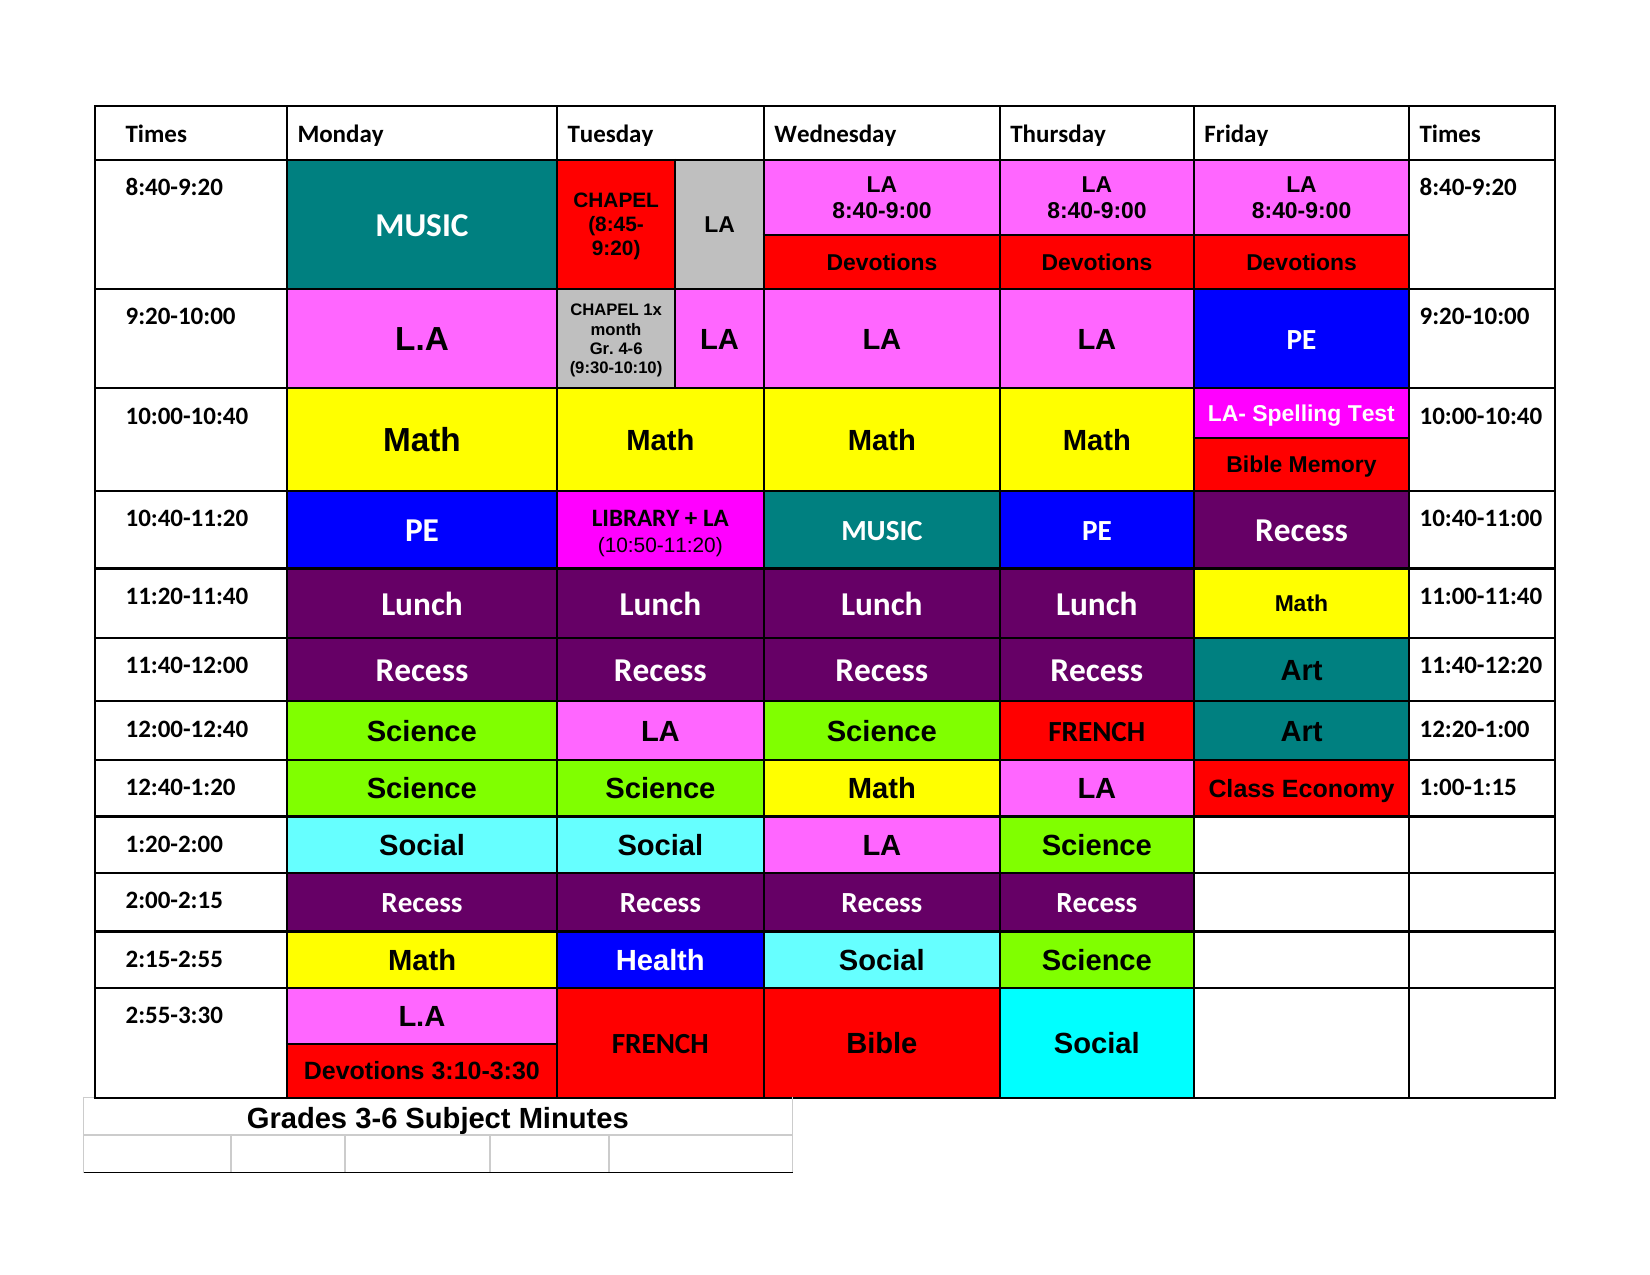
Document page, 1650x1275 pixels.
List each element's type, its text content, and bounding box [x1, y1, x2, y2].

table_cell PE [1001, 492, 1193, 567]
table_cell [1410, 933, 1554, 987]
table_cell LA [676, 290, 763, 387]
table_cell 9:20-10:00 [96, 290, 286, 387]
table_cell LA [1001, 290, 1193, 387]
table_cell LA [558, 702, 763, 759]
table_cell 8:40-9:20 [1410, 161, 1554, 288]
table_cell Art [1195, 639, 1408, 700]
table_header Times [1410, 107, 1554, 159]
table_cell Lunch [1001, 570, 1193, 637]
table_cell Devotions [1195, 236, 1408, 288]
table_cell Health [558, 933, 763, 987]
table_cell LA- Spelling Test [1195, 389, 1408, 437]
table_cell Recess [1195, 492, 1408, 567]
table_cell [1195, 818, 1408, 872]
table_cell 10:40-11:20 [96, 492, 286, 567]
table_cell 2:15-2:55 [96, 933, 286, 987]
table_cell [84, 1136, 230, 1172]
table_cell 11:40-12:00 [96, 639, 286, 700]
table_cell Science [288, 761, 556, 815]
table_cell Math [558, 389, 763, 490]
table_cell CHAPEL 1x month Gr. 4-6 (9:30-10:10) [558, 290, 674, 387]
table_cell [1195, 933, 1408, 987]
table_cell LA 8:40-9:00 [765, 161, 999, 234]
table_cell Recess [765, 874, 999, 930]
table_cell Lunch [765, 570, 999, 637]
table_cell 10:00-10:40 [96, 389, 286, 490]
table_cell 10:00-10:40 [1410, 389, 1554, 490]
table_header Wednesday [765, 107, 999, 159]
table_cell 8:40-9:20 [96, 161, 286, 288]
table_cell Math [1195, 570, 1408, 637]
table_cell MUSIC [288, 161, 556, 288]
table_cell 11:00-11:40 [1410, 570, 1554, 637]
table_cell Class Economy [1195, 761, 1408, 815]
table_cell L.A [288, 989, 556, 1043]
table_cell Social [288, 818, 556, 872]
table_cell Recess [1001, 639, 1193, 700]
table_cell LA [765, 290, 999, 387]
table_header Friday [1195, 107, 1408, 159]
table_cell Math [288, 389, 556, 490]
table_cell 12:40-1:20 [96, 761, 286, 815]
table_cell LA [1001, 761, 1193, 815]
table_cell Math [765, 389, 999, 490]
table_cell Social [765, 933, 999, 987]
table_cell FRENCH [558, 989, 763, 1097]
table_cell 12:00-12:40 [96, 702, 286, 759]
table_cell 9:20-10:00 [1410, 290, 1554, 387]
table_cell Recess [288, 639, 556, 700]
table_header Thursday [1001, 107, 1193, 159]
table_cell Recess [288, 874, 556, 930]
table_cell Lunch [558, 570, 763, 637]
table_cell [346, 1136, 489, 1172]
table_cell 11:40-12:20 [1410, 639, 1554, 700]
table_header Tuesday [558, 107, 763, 159]
table_cell 12:20-1:00 [1410, 702, 1554, 759]
table_cell Recess [558, 639, 763, 700]
table_cell LA [676, 161, 763, 288]
table_header Times [96, 107, 286, 159]
table_cell PE [288, 492, 556, 567]
table_cell CHAPEL (8:45-9:20) [558, 161, 674, 288]
table_cell Science [288, 702, 556, 759]
table_cell Math [765, 761, 999, 815]
table_cell 1:00-1:15 [1410, 761, 1554, 815]
table_cell Grades 3-6 Subject Minutes [84, 1098, 792, 1134]
table_cell 1:20-2:00 [96, 818, 286, 872]
table_cell Science [1001, 818, 1193, 872]
table_cell [1195, 874, 1408, 930]
table_cell [232, 1136, 344, 1172]
table_cell [1410, 874, 1554, 930]
table_cell L.A [288, 290, 556, 387]
table_cell Recess [765, 639, 999, 700]
table_cell FRENCH [1001, 702, 1193, 759]
table_cell Devotions [765, 236, 999, 288]
table_cell Math [1001, 389, 1193, 490]
table_header Monday [288, 107, 556, 159]
table_cell Social [558, 818, 763, 872]
table_cell Bible Memory [1195, 439, 1408, 490]
table_cell [491, 1136, 608, 1172]
table_cell [610, 1136, 792, 1172]
table_cell LA 8:40-9:00 [1001, 161, 1193, 234]
table_cell Science [1001, 933, 1193, 987]
table_cell LIBRARY + LA (10:50-11:20) [558, 492, 763, 567]
table_cell 2:00-2:15 [96, 874, 286, 930]
table_cell Recess [558, 874, 763, 930]
table_cell 11:20-11:40 [96, 570, 286, 637]
table_cell Math [288, 933, 556, 987]
table_cell Science [558, 761, 763, 815]
table_cell Devotions [1001, 236, 1193, 288]
table_cell [1410, 989, 1554, 1097]
table_cell 2:55-3:30 [96, 989, 286, 1097]
table_cell 10:40-11:00 [1410, 492, 1554, 567]
table_cell MUSIC [765, 492, 999, 567]
table_cell Science [765, 702, 999, 759]
table_cell Lunch [288, 570, 556, 637]
table_cell LA 8:40-9:00 [1195, 161, 1408, 234]
table_cell Bible [765, 989, 999, 1097]
table_cell [1195, 989, 1408, 1097]
table_cell LA [765, 818, 999, 872]
table_cell Recess [1001, 874, 1193, 930]
table_cell PE [1195, 290, 1408, 387]
table_cell Art [1195, 702, 1408, 759]
table_cell [1410, 818, 1554, 872]
table_cell Social [1001, 989, 1193, 1097]
table_cell Devotions 3:10-3:30 [288, 1045, 556, 1097]
